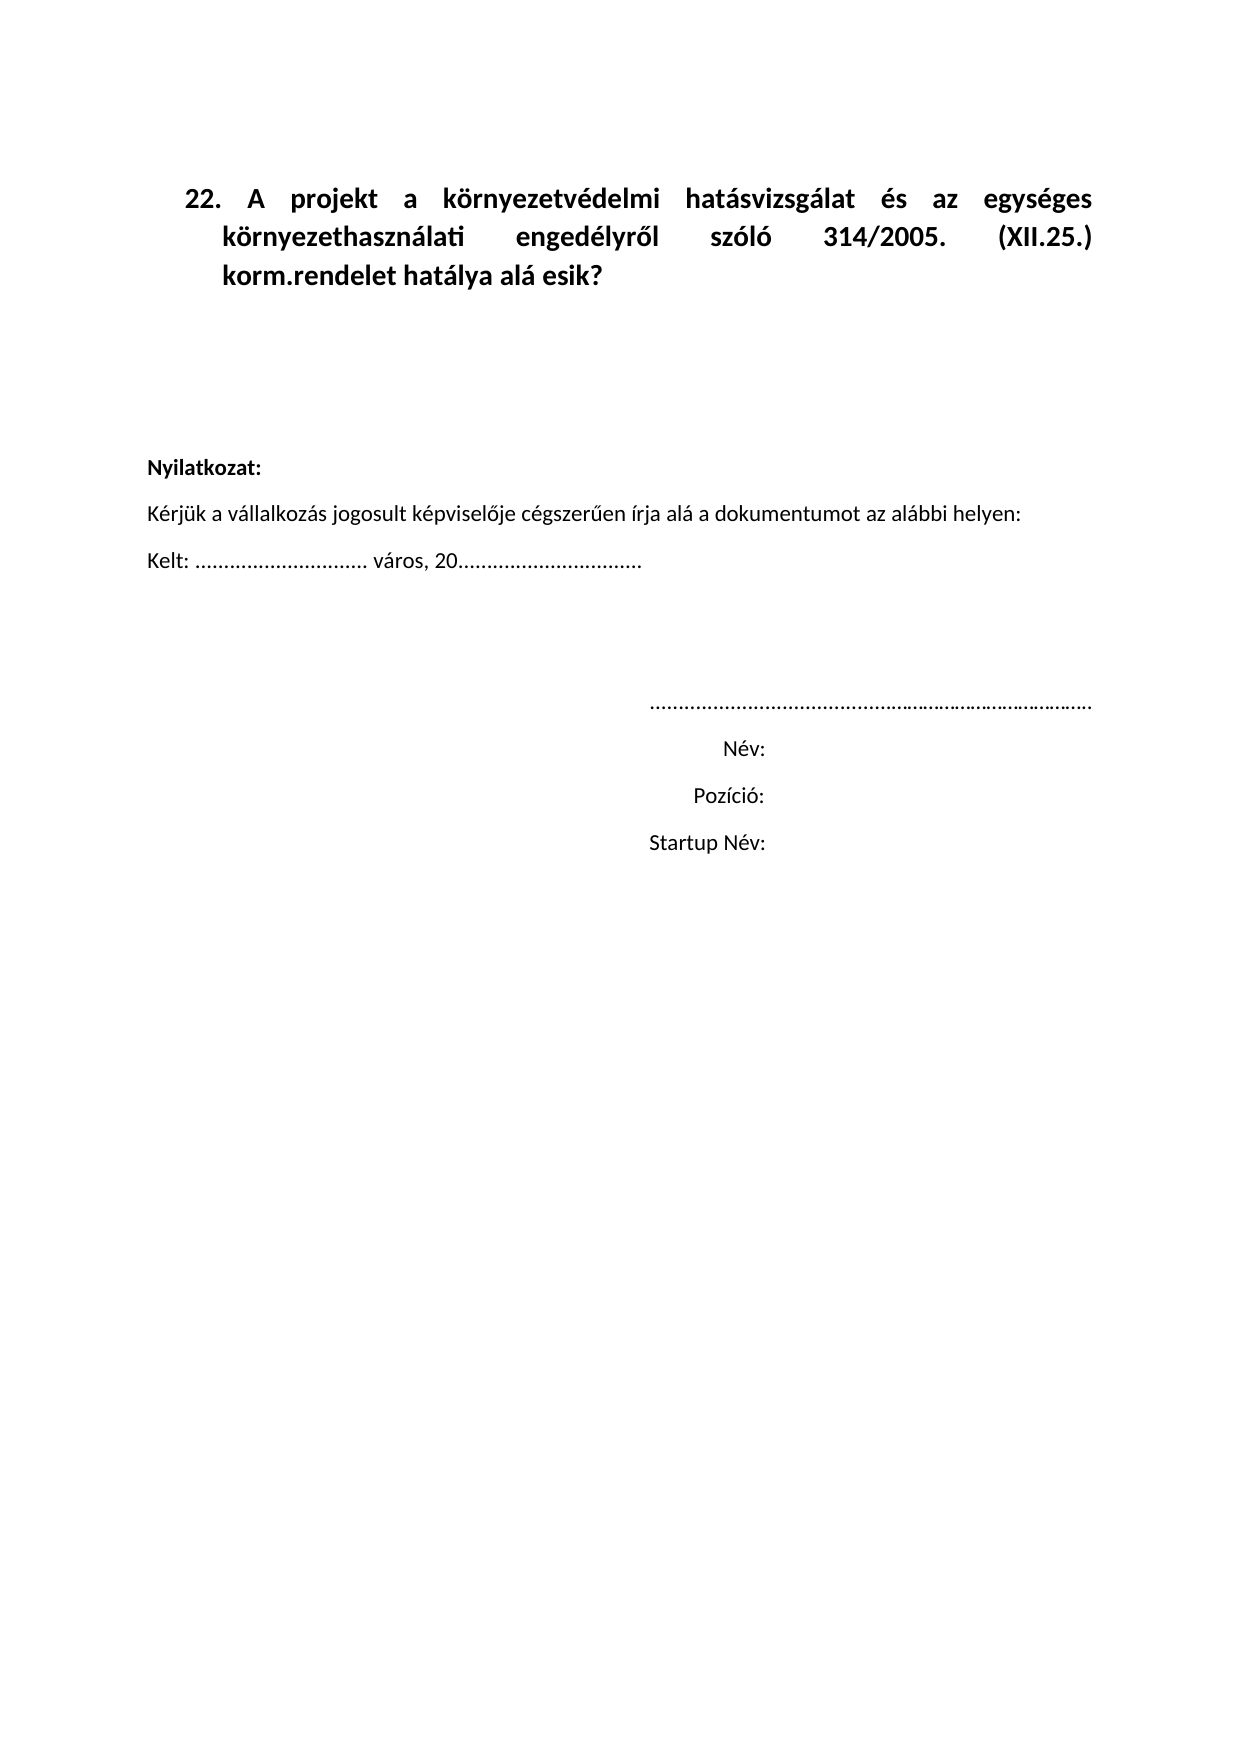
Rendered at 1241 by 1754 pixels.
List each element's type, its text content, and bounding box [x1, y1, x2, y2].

text Startup Név: [221, 828, 1093, 856]
text Nyilatkozat: [147, 453, 1093, 481]
list A projekt a környezetvédelmi hatásvizsgálat és az egységes környezethasználati engedélyről szóló 314/2005. (XII.25.) korm.rendelet hatálya alá esik? [184, 180, 1093, 292]
text Kérjük a vállalkozás jogosult képviselője cégszerűen írja alá a dokumentumot az alábbi helyen: [147, 499, 1093, 527]
text Név: [221, 734, 1093, 762]
text ..........................................……………………………….. [147, 687, 1093, 715]
text Pozíció: [221, 781, 1093, 809]
text Kelt: .............................. város, 20................................ [147, 546, 1093, 574]
